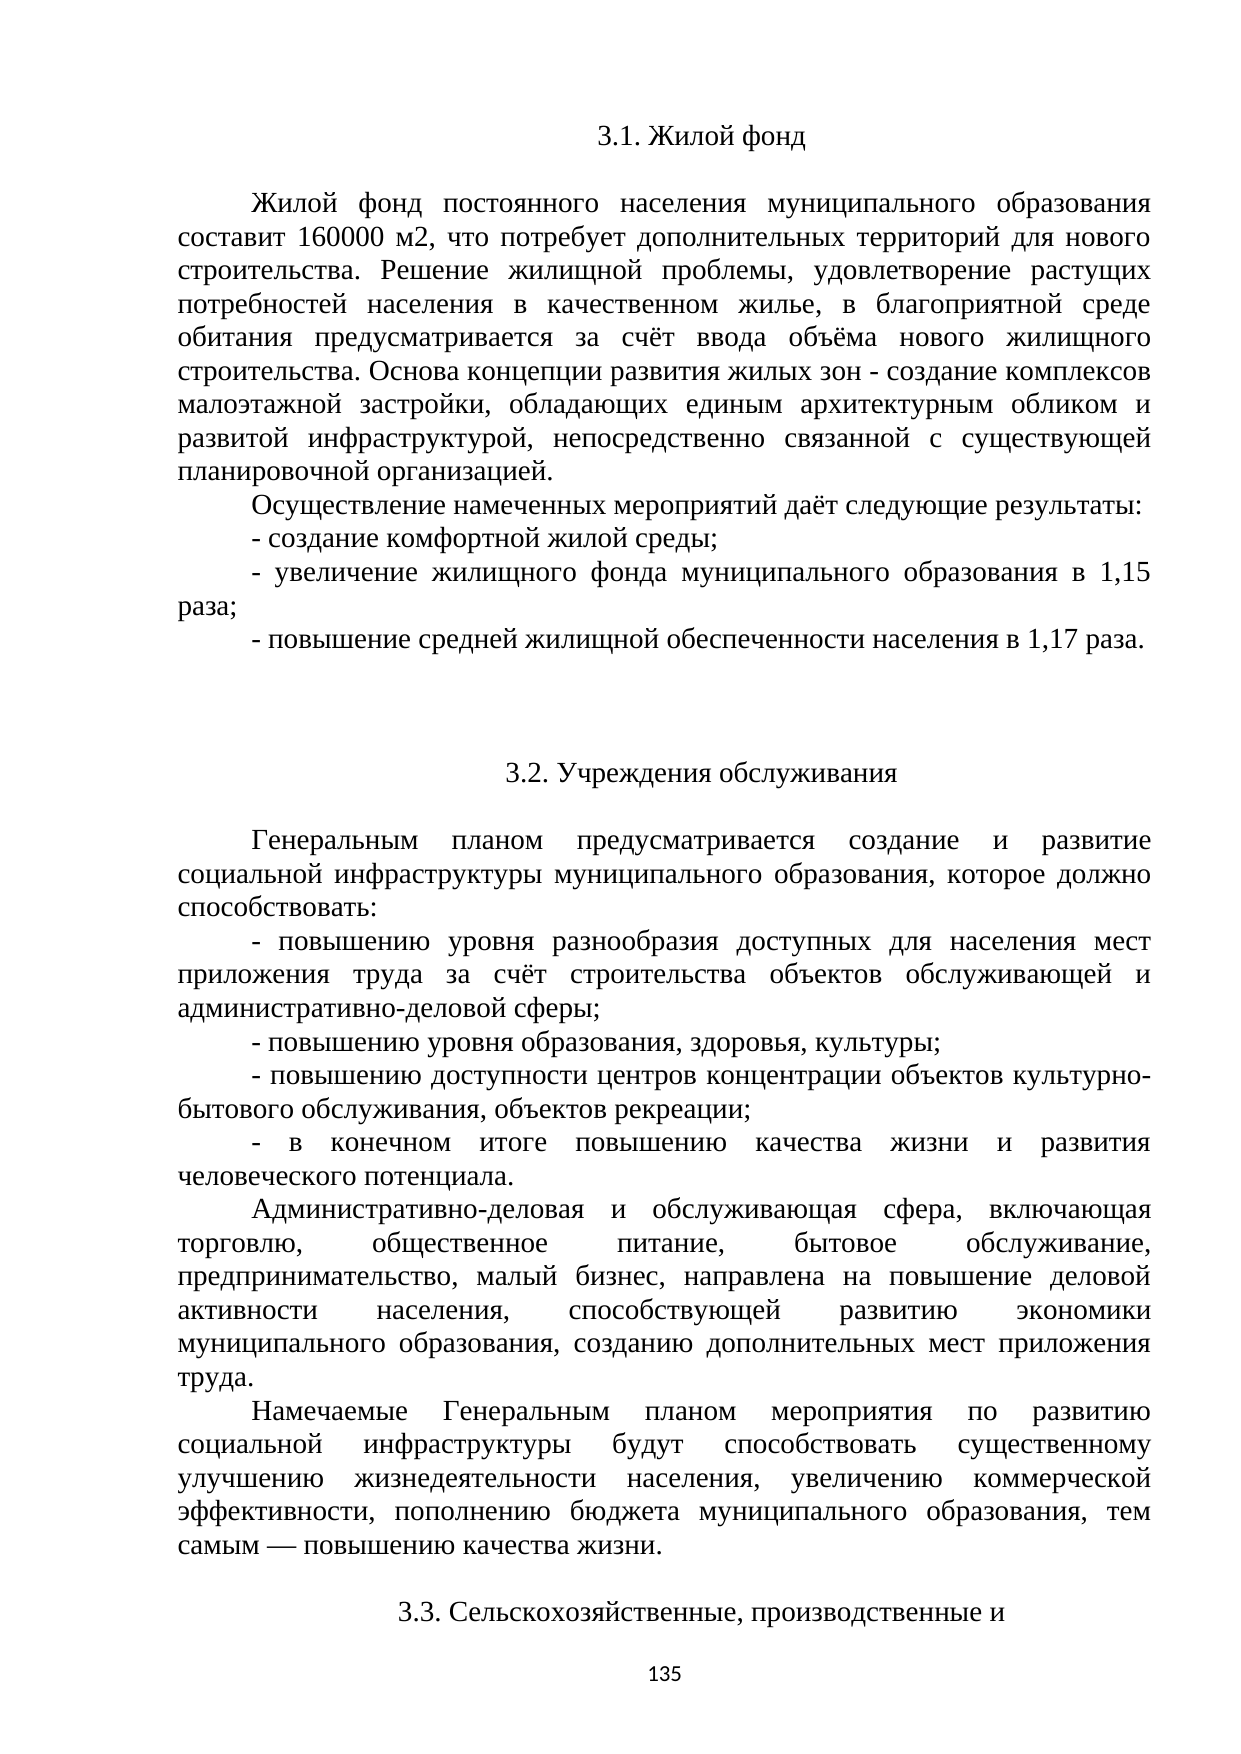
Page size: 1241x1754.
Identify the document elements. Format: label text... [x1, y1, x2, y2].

text Генеральным планом предусматривается создание и развитие социальной инфраструктуры муниципального образования, которое должно способствовать: [177, 822, 1152, 923]
text - повышению уровня образования, здоровья, культуры; [177, 1024, 1152, 1057]
text - повышению доступности центров концентрации объектов культурно-бытового обслуживания, объектов рекреации; [177, 1057, 1152, 1124]
text Жилой фонд постоянного населения муниципального образования составит 160000 м2, что потребует дополнительных территорий для нового строительства. Решение жилищной проблемы, удовлетворение растущих потребностей населения в качественном жилье, в благоприятной среде обитания предусматривается за счёт ввода объёма нового жилищного строительства. Основа концепции развития жилых зон - создание комплексов малоэтажной застройки, обладающих единым архитектурным обликом и развитой инфраструктурой, непосредственно связанной с существующей планировочной организацией. [177, 185, 1152, 487]
text 3.1. Жилой фонд [177, 118, 1152, 152]
text - увеличение жилищного фонда муниципального образования в 1,15 раза; [177, 554, 1152, 621]
text Административно-деловая и обслуживающая сфера, включающая торговлю, общественное питание, бытовое обслуживание, предпринимательство, малый бизнес, направлена на повышение деловой активности населения, способствующей развитию экономики муниципального образования, созданию дополнительных мест приложения труда. [177, 1191, 1152, 1393]
text - повышению уровня разнообразия доступных для населения мест приложения труда за счёт строительства объектов обслуживающей и административно-деловой сферы; [177, 923, 1152, 1024]
text 3.2. Учреждения обслуживания [177, 755, 1152, 789]
text - в конечном итоге повышению качества жизни и развития человеческого потенциала. [177, 1124, 1152, 1191]
text - создание комфортной жилой среды; [177, 521, 1152, 554]
text Осуществление намеченных мероприятий даёт следующие результаты: [177, 487, 1152, 521]
text Намечаемые Генеральным планом мероприятия по развитию социальной инфраструктуры будут способствовать существенному улучшению жизнедеятельности населения, увеличению коммерческой эффективности, пополнению бюджета муниципального образования, тем самым — повышению качества жизни. [177, 1393, 1152, 1560]
text 3.3. Сельскохозяйственные, производственные и [177, 1594, 1152, 1627]
text - повышение средней жилищной обеспеченности населения в 1,17 раза. [177, 621, 1152, 655]
